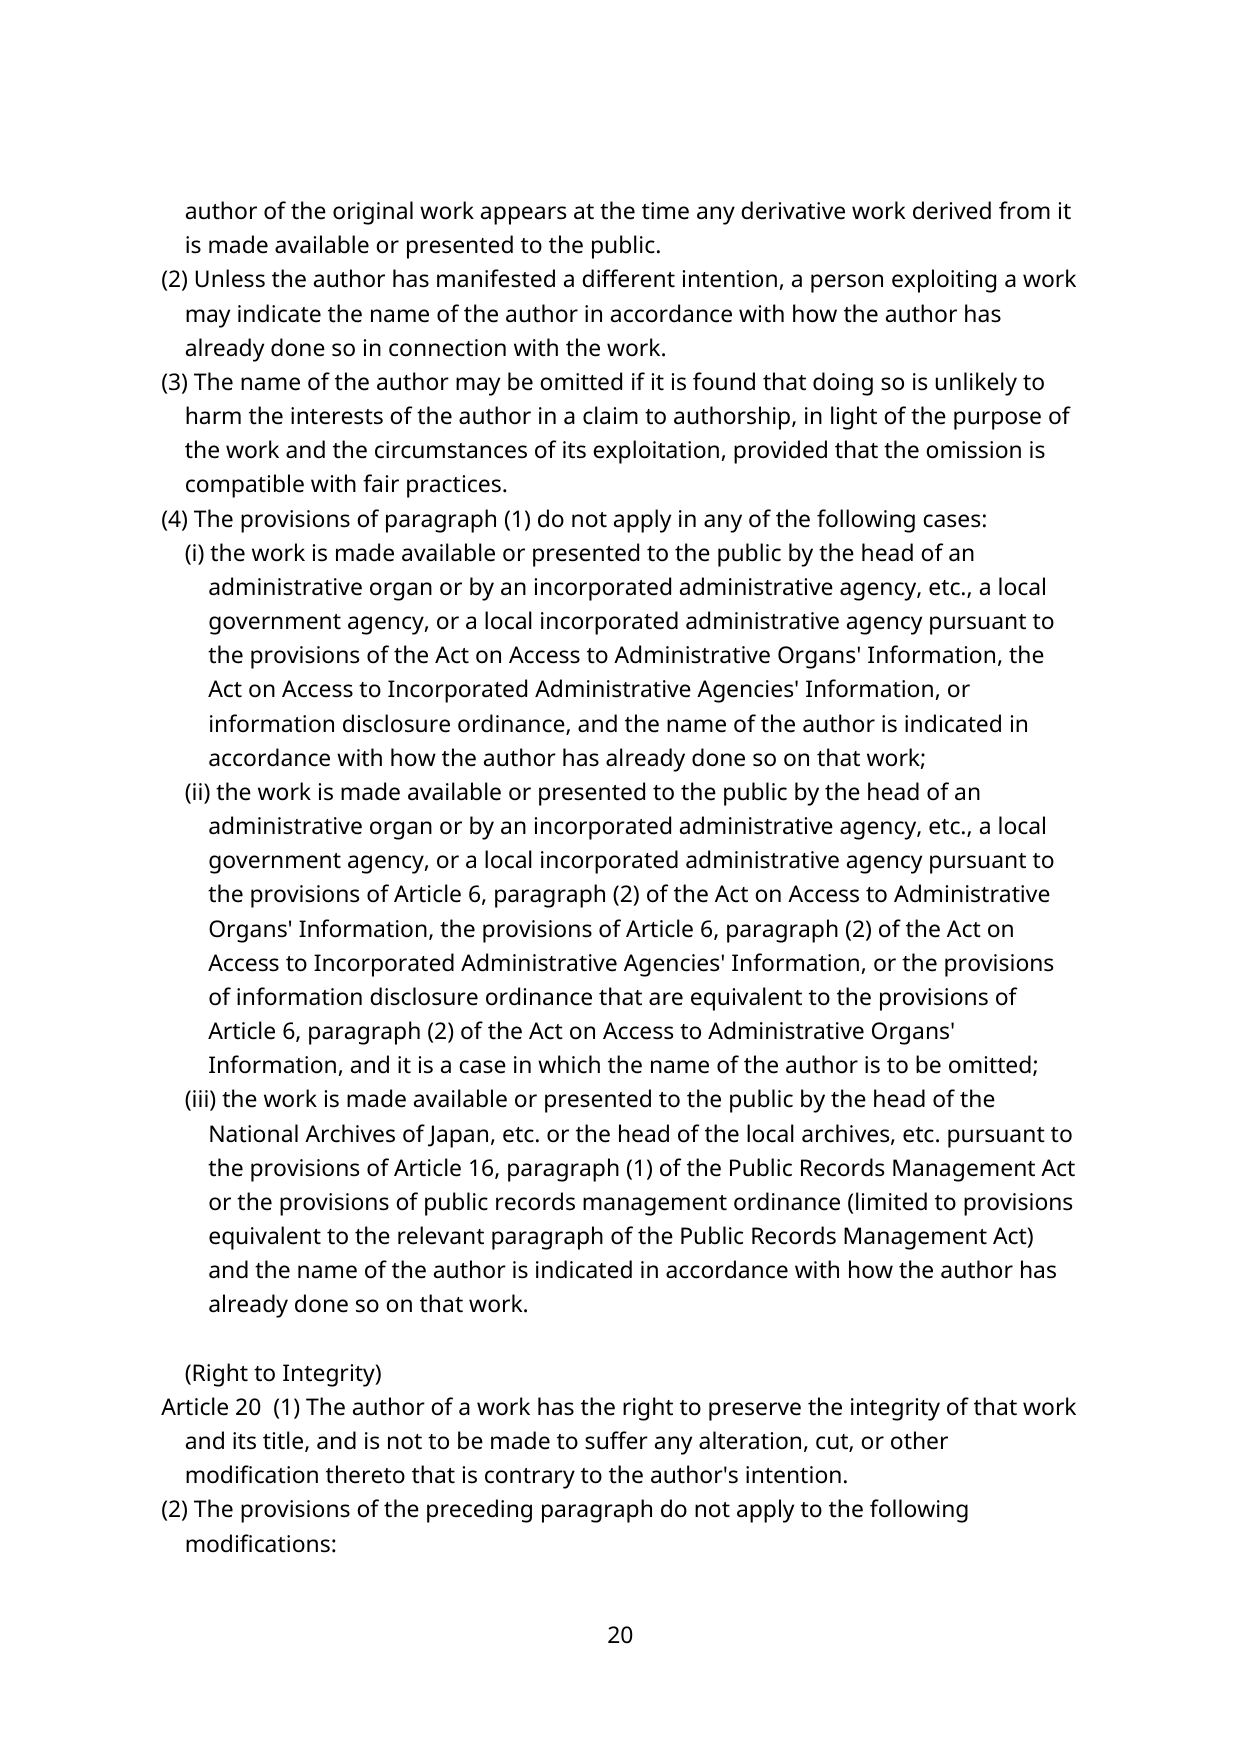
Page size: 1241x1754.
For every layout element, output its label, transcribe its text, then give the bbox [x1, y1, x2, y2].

text (Right to Integrity) [184, 1355, 1079, 1389]
text (iii) the work is made available or presented to the public by the head of the National Archives of Japan, etc. or the head of the local archives, etc. pursuant to the provisions of Article 16, paragraph (1) of the Public Records Management Act or the provisions of public records management ordinance (limited to provisions equivalent to the relevant paragraph of the Public Records Management Act) and the name of the author is indicated in accordance with how the author has already done so on that work. [184, 1082, 1079, 1321]
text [161, 194, 1079, 262]
text (i) the work is made available or presented to the public by the head of an administrative organ or by an incorporated administrative agency, etc., a local government agency, or a local incorporated administrative agency pursuant to the provisions of the Act on Access to Administrative Organs' Information, the Act on Access to Incorporated Administrative Agencies' Information, or information disclosure ordinance, and the name of the author is indicated in accordance with how the author has already done so on that work; [184, 535, 1079, 774]
text Article 20 (1) The author of a work has the right to preserve the integrity of that work and its title, and is not to be made to suffer any alteration, cut, or other modification thereto that is contrary to the author's intention. [161, 1389, 1079, 1492]
text (2) Unless the author has manifested a different intention, a person exploiting a work may indicate the name of the author in accordance with how the author has already done so in connection with the work. [161, 262, 1079, 364]
text (4) The provisions of paragraph (1) do not apply in any of the following cases: [161, 501, 1079, 535]
text (2) The provisions of the preceding paragraph do not apply to the following modifications: [161, 1492, 1079, 1560]
text (3) The name of the author may be omitted if it is found that doing so is unlikely to harm the interests of the author in a claim to authorship, in light of the purpose of the work and the circumstances of its exploitation, provided that the omission is compatible with fair practices. [161, 364, 1079, 501]
text (ii) the work is made available or presented to the public by the head of an administrative organ or by an incorporated administrative agency, etc., a local government agency, or a local incorporated administrative agency pursuant to the provisions of Article 6, paragraph (2) of the Act on Access to Administrative Organs' Information, the provisions of Article 6, paragraph (2) of the Act on Access to Incorporated Administrative Agencies' Information, or the provisions of information disclosure ordinance that are equivalent to the provisions of Article 6, paragraph (2) of the Act on Access to Administrative Organs' Information, and it is a case in which the name of the author is to be omitted; [184, 774, 1079, 1082]
